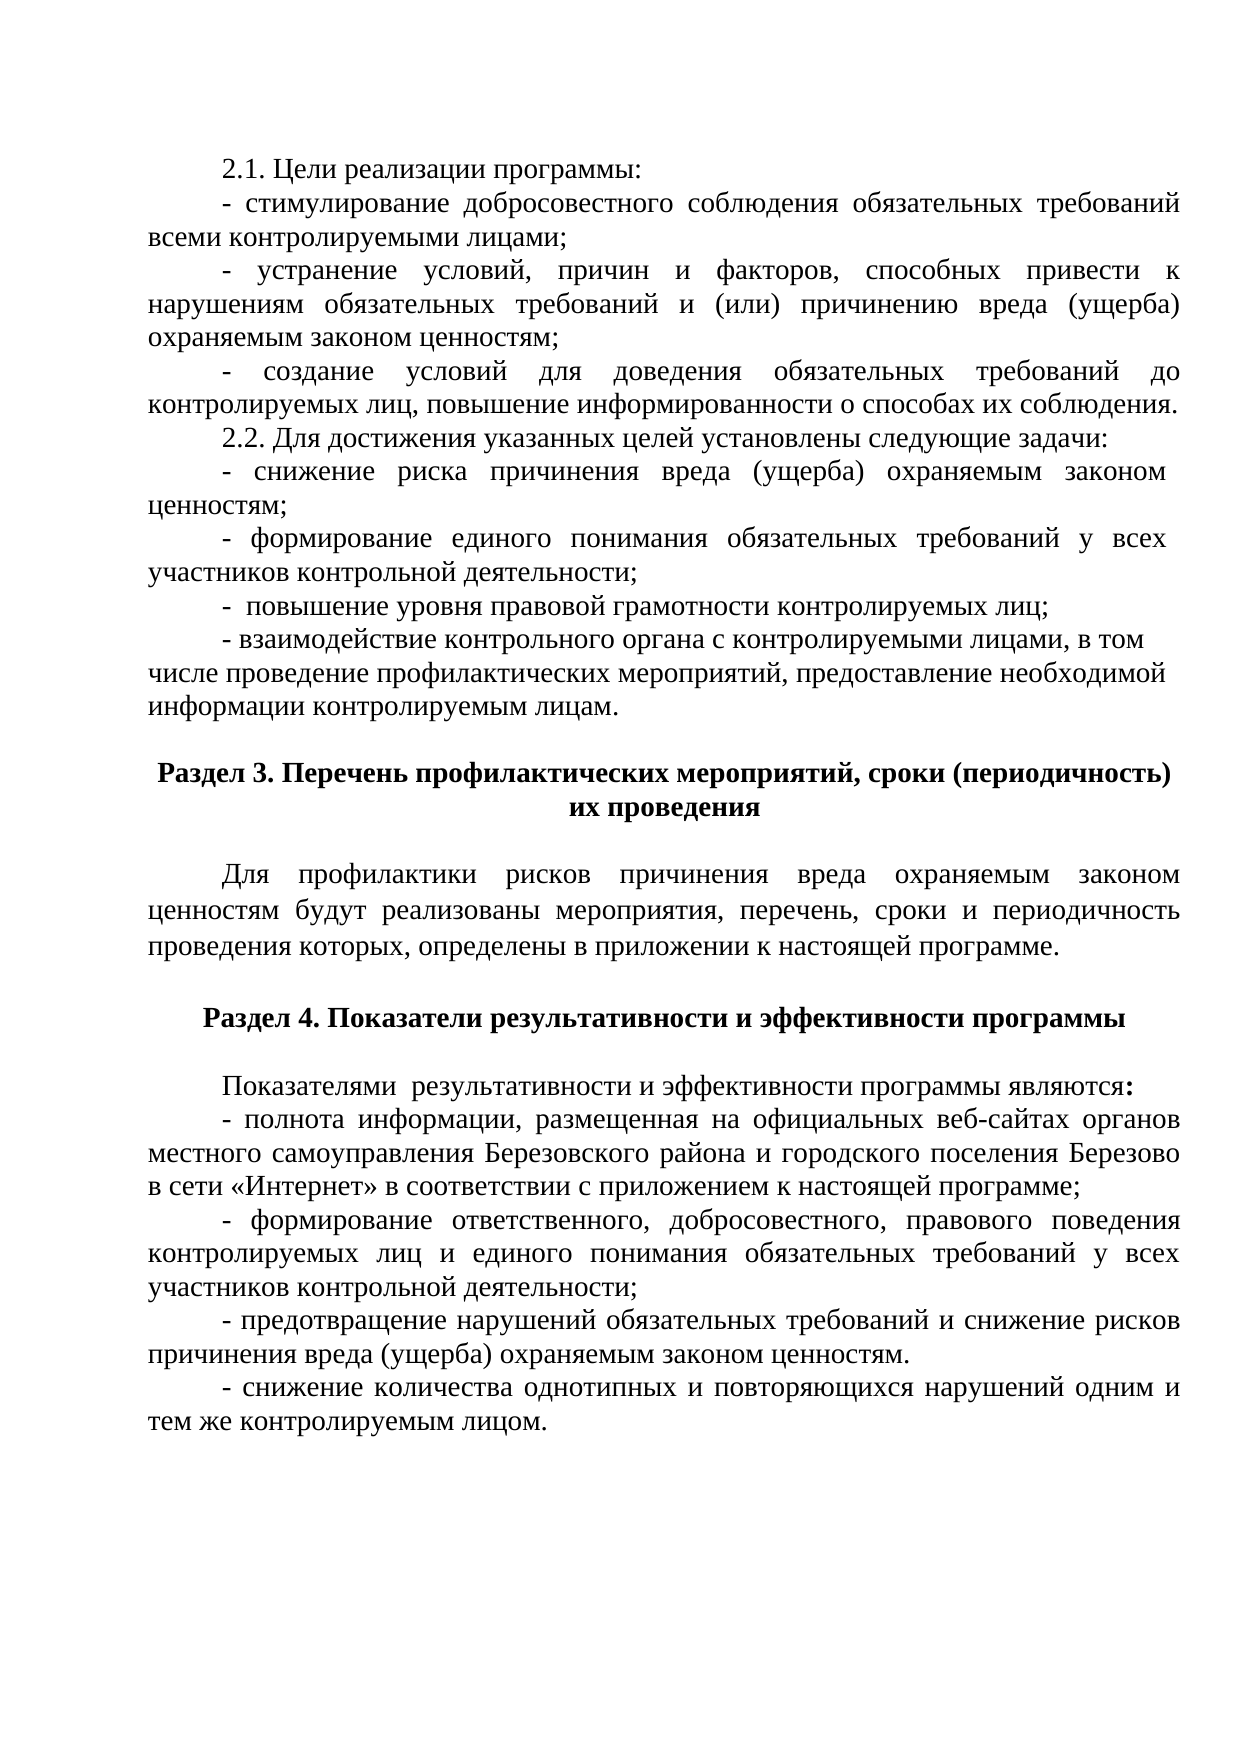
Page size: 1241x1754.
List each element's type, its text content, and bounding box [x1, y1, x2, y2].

list - стимулирование добросовестного соблюдения обязательных требований всеми контролируемыми лицами; [148, 185, 1181, 252]
text - предотвращение нарушений обязательных требований и снижение рисков причинения вреда (ущерба) охраняемым законом ценностям. [148, 1302, 1181, 1369]
list 2.2. Для достижения указанных целей установлены следующие задачи: [148, 420, 1181, 453]
text - формирование единого понимания обязательных требований у всех участников контрольной деятельности; [148, 521, 1167, 588]
text - повышение уровня правовой грамотности контролируемых лиц; [148, 588, 1167, 621]
text - снижение количества однотипных и повторяющихся нарушений одним и тем же контролируемым лицом. [148, 1369, 1181, 1437]
text Для профилактики рисков причинения вреда охраняемым законом ценностям будут реализованы мероприятия, перечень, сроки и периодичность проведения которых, определены в приложении к настоящей программе. [148, 856, 1181, 962]
list Показателями результативности и эффективности программы являются: [148, 1068, 1166, 1101]
list - создание условий для доведения обязательных требований до контролируемых лиц, повышение информированности о способах их соблюдения. [148, 353, 1181, 420]
list Раздел 3. Перечень профилактических мероприятий, сроки (периодичность) их проведения [148, 755, 1181, 822]
text - полнота информации, размещенная на официальных веб-сайтах органов местного самоуправления Березовского района и городского поселения Березово в сети «Интернет» в соответствии с приложением к настоящей программе; [148, 1101, 1181, 1202]
list - взаимодействие контрольного органа с контролируемыми лицами, в том числе проведение профилактических мероприятий, предоставление необходимой информации контролируемым лицам. [148, 621, 1181, 722]
text - снижение риска причинения вреда (ущерба) охраняемым законом ценностям; [148, 453, 1167, 521]
list Раздел 4. Показатели результативности и эффективности программы [148, 1001, 1181, 1034]
list 2.1. Цели реализации программы: [148, 152, 1181, 185]
text - формирование ответственного, добросовестного, правового поведения контролируемых лиц и единого понимания обязательных требований у всех участников контрольной деятельности; [148, 1202, 1181, 1302]
list - устранение условий, причин и факторов, способных привести к нарушениям обязательных требований и (или) причинению вреда (ущерба) охраняемым законом ценностям; [148, 252, 1181, 353]
